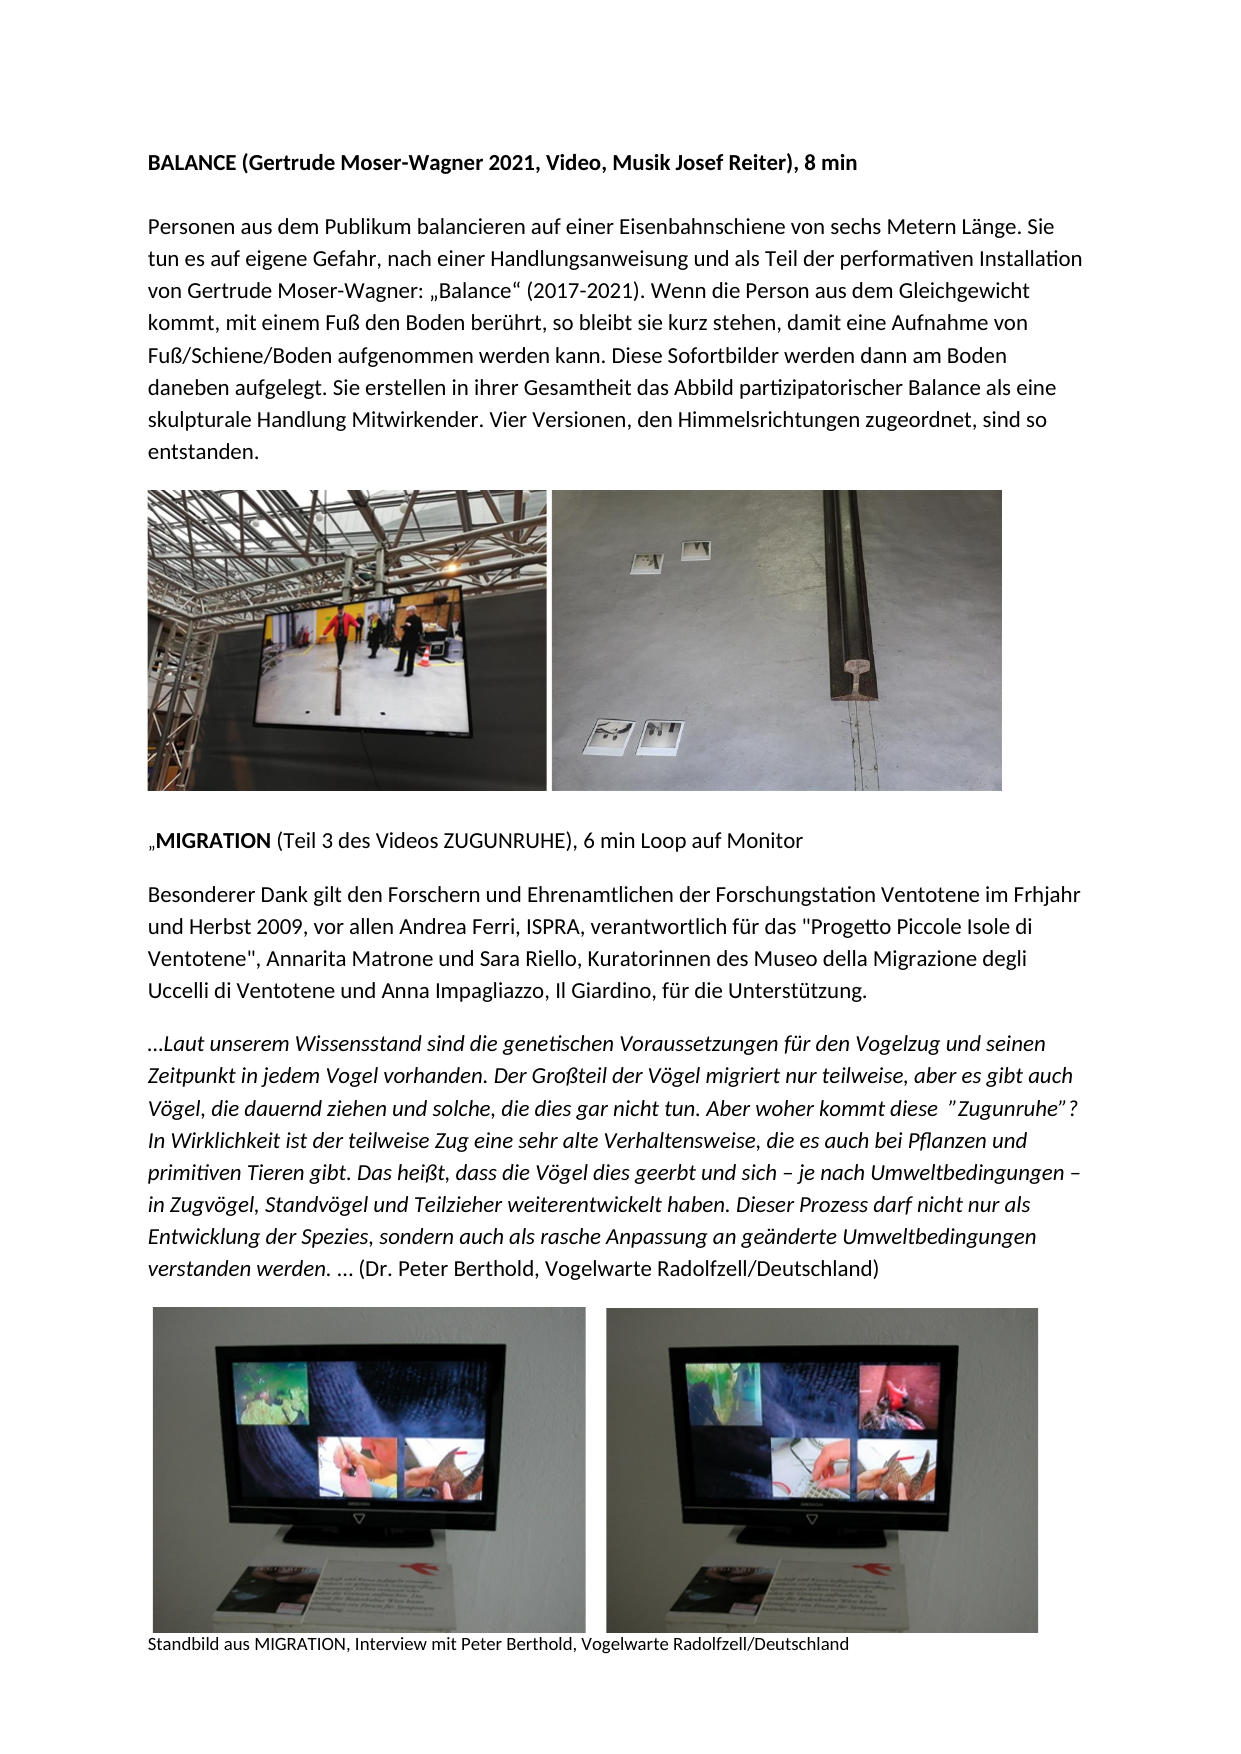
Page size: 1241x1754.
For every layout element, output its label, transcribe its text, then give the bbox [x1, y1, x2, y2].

picture [152, 1307, 586, 1633]
text BALANCE (Gertrude Moser-Wagner 2021, Video, Musik Josef Reiter), 8 min Personen aus dem Publikum balancieren auf einer Eisenbahnschiene von sechs Metern Länge. Sie tun es auf eigene Gefahr, nach einer Handlungsanweisung und als Teil der performativen Installation von Gertrude Moser-Wagner: „Balance“ (2017-2021). Wenn die Person aus dem Gleichgewicht kommt, mit einem Fuß den Boden berührt, so bleibt sie kurz stehen, damit eine Aufnahme von Fuß/Schiene/Boden aufgenommen werden kann. Diese Sofortbilder werden dann am Boden daneben aufgelegt. Sie erstellen in ihrer Gesamtheit das Abbild partizipatorischer Balance als eine skulpturale Handlung Mitwirkender. Vier Versionen, den Himmelsrichtungen zugeordnet, sind so entstanden. [148, 148, 1093, 465]
picture [606, 1308, 1039, 1633]
picture [551, 490, 1002, 791]
text Besonderer Dank gilt den Forschern und Ehrenamtlichen der Forschungstation Ventotene im Frhjahr und Herbst 2009, vor allen Andrea Ferri, ISPRA, verantwortlich für das "Progetto Piccole Isole di Ventotene", Annarita Matrone und Sara Riello, Kuratorinnen des Museo della Migrazione degli Uccelli di Ventotene und Anna Impagliazzo, Il Giardino, für die Unterstützung. [148, 880, 1093, 1004]
text …Laut unserem Wissensstand sind die genetischen Voraussetzungen für den Vogelzug und seinen Zeitpunkt in jedem Vogel vorhanden. Der Großteil der Vögel migriert nur teilweise, aber es gibt auch Vögel, die dauernd ziehen und solche, die dies gar nicht tun. Aber woher kommt diese ”Zugunruhe”? In Wirklichkeit ist der teilweise Zug eine sehr alte Verhaltensweise, die es auch bei Pflanzen und primitiven Tieren gibt. Das heißt, dass die Vögel dies geerbt und sich – je nach Umweltbedingungen – in Zugvögel, Standvögel und Teilzieher weiterentwickelt haben. Dieser Prozess darf nicht nur als Entwicklung der Spezies, sondern auch als rasche Anpassung an geänderte Umweltbedingungen verstanden werden. … (Dr. Peter Berthold, Vogelwarte Radolfzell/Deutschland) [148, 1029, 1093, 1283]
picture [147, 490, 547, 791]
